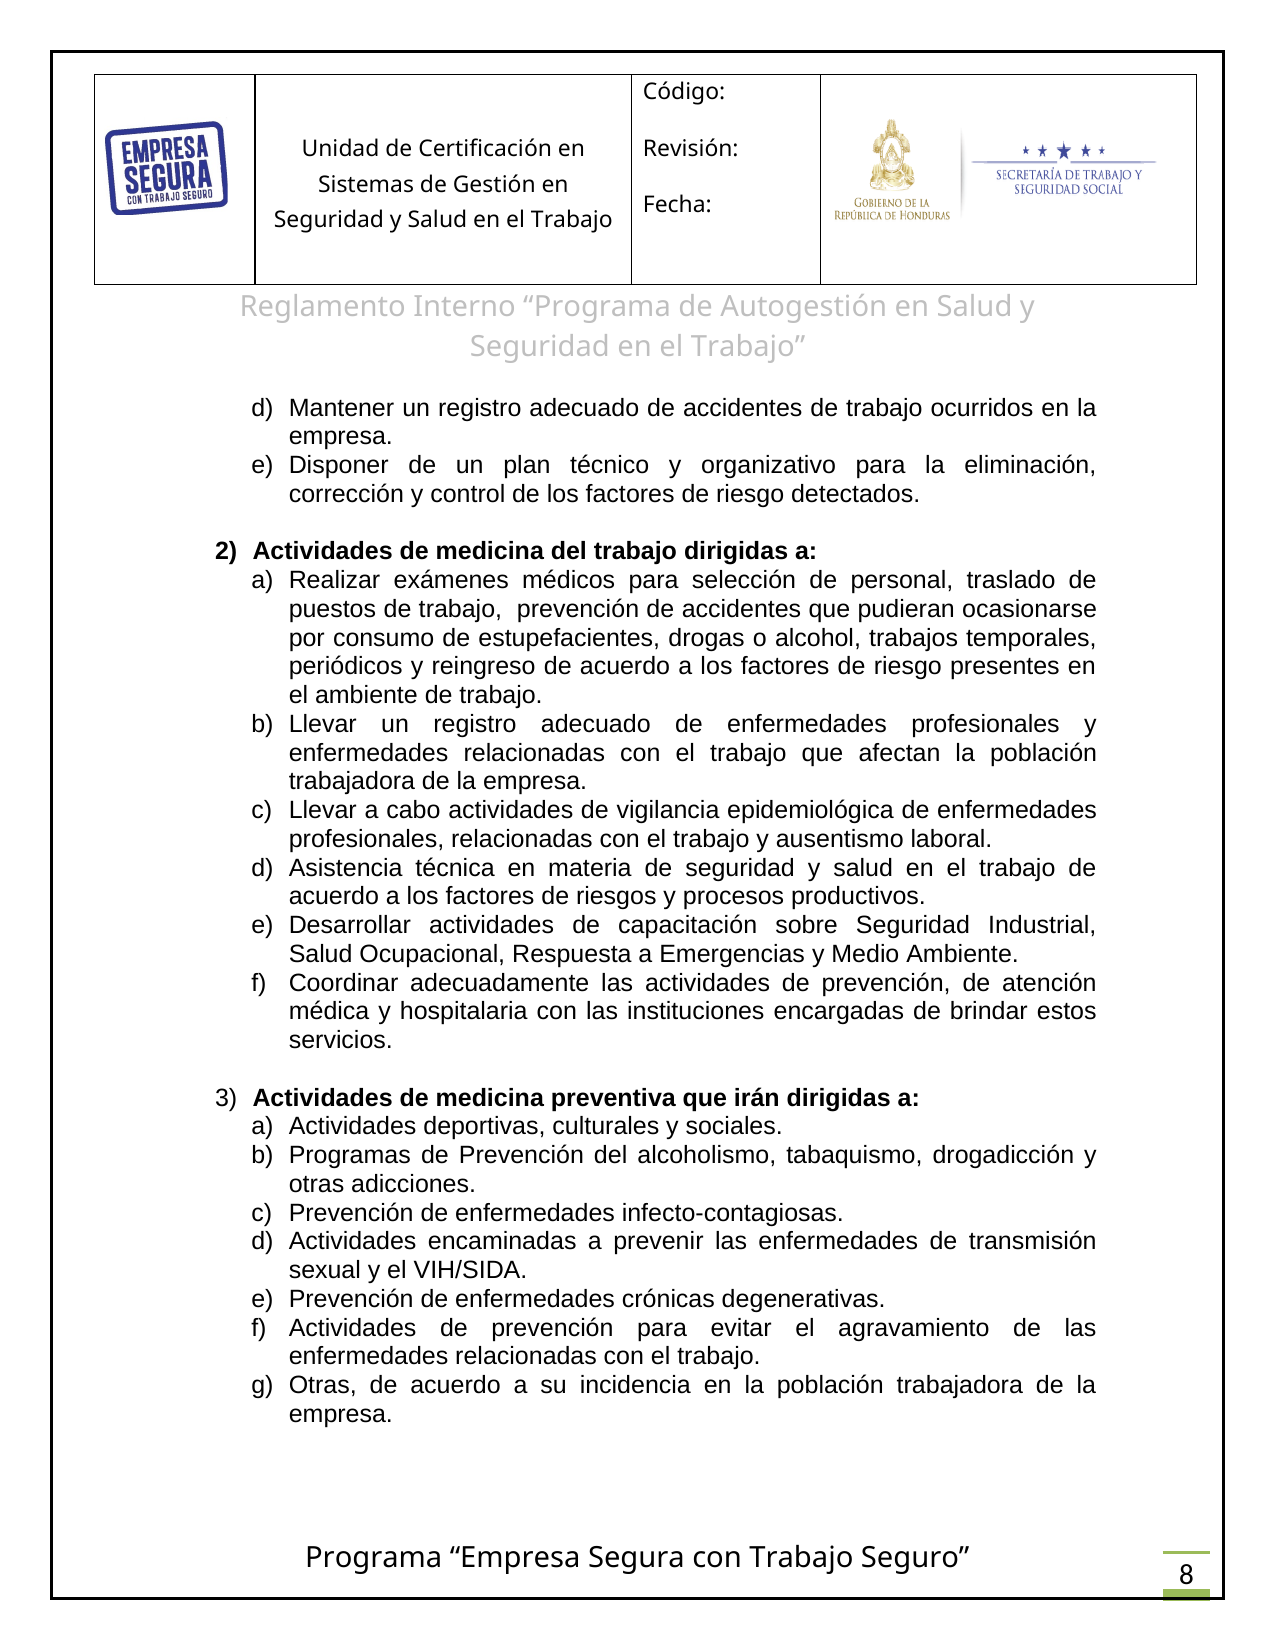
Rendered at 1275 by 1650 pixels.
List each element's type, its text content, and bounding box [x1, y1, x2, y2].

list Prevención de enfermedades crónicas degenerativas. [251, 1284, 1098, 1312]
list Actividades de prevención para evitar el agravamiento de las enfermedades relacionadas con el trabajo. [251, 1312, 1098, 1370]
list Realizar exámenes médicos para selección de personal, traslado de puestos de trabajo, prevención de accidentes que pudieran ocasionarse por consumo de estupefacientes, drogas o alcohol, trabajos temporales, periódicos y reingreso de acuerdo a los factores de riesgo presentes en el ambiente de trabajo. [251, 565, 1098, 709]
list Programas de Prevención del alcoholismo, tabaquismo, drogadicción y otras adicciones. [251, 1140, 1098, 1197]
picture [102, 117, 228, 214]
list Actividades encaminadas a prevenir las enfermedades de transmisión sexual y el VIH/SIDA. [251, 1226, 1098, 1284]
list Desarrollar actividades de capacitación sobre Seguridad Industrial, Salud Ocupacional, Respuesta a Emergencias y Medio Ambiente. [251, 910, 1098, 967]
list Disponer de un plan técnico y organizativo para la eliminación, corrección y control de los factores de riesgo detectados. [251, 450, 1098, 507]
picture [827, 116, 1158, 226]
list Otras, de acuerdo a su incidencia en la población trabajadora de la empresa. [251, 1370, 1098, 1427]
list Prevención de enfermedades infecto-contagiosas. [251, 1197, 1098, 1226]
list Asistencia técnica en materia de seguridad y salud en el trabajo de acuerdo a los factores de riesgos y procesos productivos. [251, 852, 1098, 910]
list Llevar a cabo actividades de vigilancia epidemiológica de enfermedades profesionales, relacionadas con el trabajo y ausentismo laboral. [251, 795, 1098, 852]
list Actividades de medicina del trabajo dirigidas a: [215, 536, 1098, 565]
list Mantener un registro adecuado de accidentes de trabajo ocurridos en la empresa. [251, 392, 1098, 450]
list Coordinar adecuadamente las actividades de prevención, de atención médica y hospitalaria con las instituciones encargadas de brindar estos servicios. [251, 967, 1098, 1054]
list Actividades deportivas, culturales y sociales. [251, 1111, 1098, 1140]
list Actividades de medicina preventiva que irán dirigidas a: [215, 1082, 1098, 1111]
list Llevar un registro adecuado de enfermedades profesionales y enfermedades relacionadas con el trabajo que afectan la población trabajadora de la empresa. [251, 709, 1098, 795]
